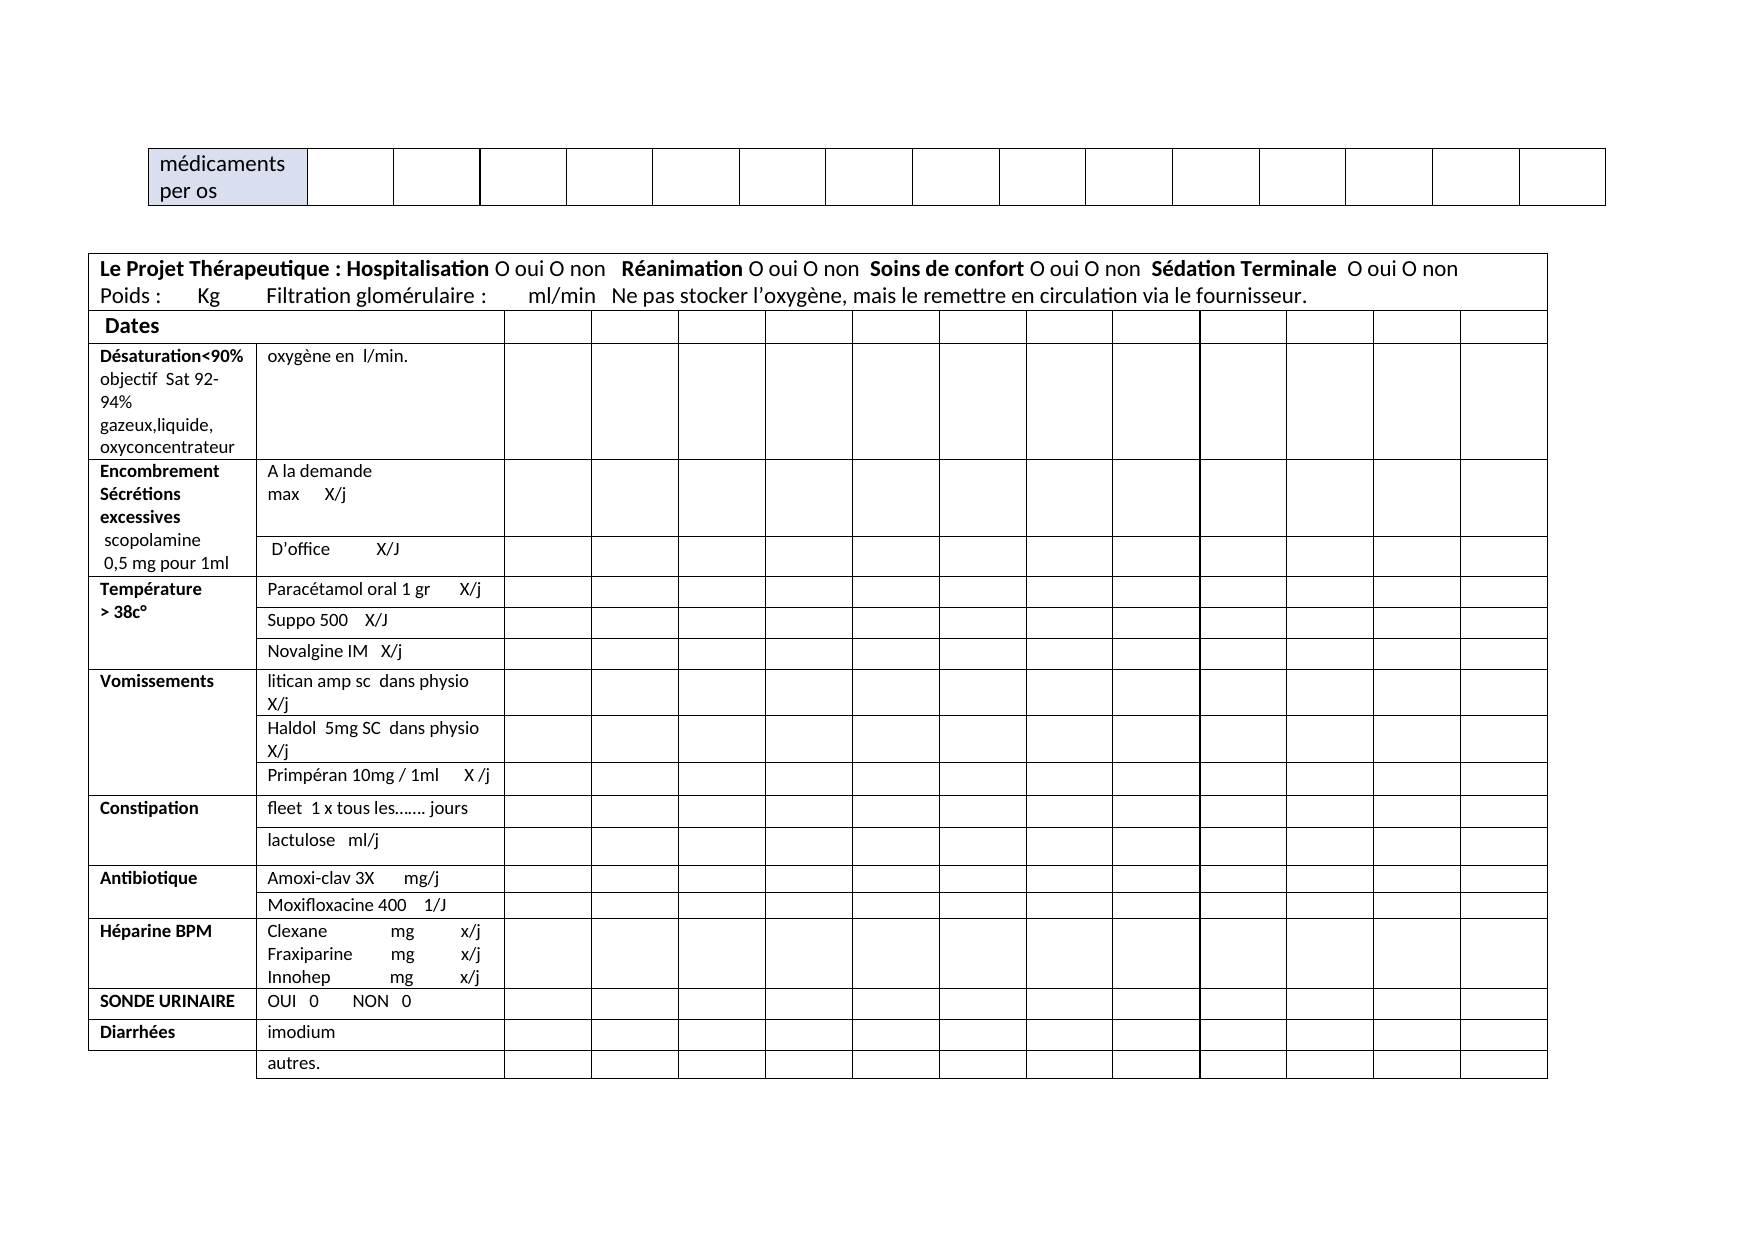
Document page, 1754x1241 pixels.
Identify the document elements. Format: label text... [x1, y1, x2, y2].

table_cell [1374, 763, 1460, 795]
table_cell [766, 893, 852, 918]
table_cell [1201, 716, 1286, 762]
table_cell [1374, 1051, 1460, 1078]
table_cell [505, 866, 591, 892]
table_cell litican amp sc dans physio X/j [257, 670, 504, 715]
table_cell [1461, 577, 1547, 607]
table_cell [853, 344, 939, 458]
table_cell [679, 670, 765, 715]
table_cell [505, 989, 591, 1019]
table_cell [679, 828, 765, 865]
table_cell [679, 460, 765, 536]
table_cell [1113, 866, 1199, 892]
table_cell Clexane mg x/j Fraxiparine mg x/j Innohep mg x/j [257, 919, 504, 988]
table_cell [1374, 989, 1460, 1019]
table_cell [1461, 639, 1547, 668]
table_cell [1201, 893, 1286, 918]
table_cell [1027, 828, 1112, 865]
table_cell [1287, 537, 1373, 576]
table_cell [1287, 989, 1373, 1019]
table_cell [1374, 919, 1460, 988]
table_cell [1374, 460, 1460, 536]
table_cell [940, 577, 1026, 607]
table_cell [679, 796, 765, 827]
table_cell [1287, 828, 1373, 865]
table_cell [505, 537, 591, 576]
table_cell [1374, 893, 1460, 918]
table_cell [853, 311, 939, 343]
table_cell D’office X/J [257, 537, 504, 576]
table_cell [1461, 670, 1547, 715]
table_cell Suppo 500 X/J [257, 608, 504, 638]
table_cell [1027, 460, 1112, 536]
table_cell [1113, 537, 1199, 576]
table_cell [1113, 893, 1199, 918]
table_cell [1027, 893, 1112, 918]
table_cell Novalgine IM X/j [257, 639, 504, 668]
table_cell [766, 828, 852, 865]
table_cell [1461, 608, 1547, 638]
table_cell [1027, 577, 1112, 607]
table_cell [1461, 1020, 1547, 1050]
table_cell [1113, 989, 1199, 1019]
table_cell [592, 919, 678, 988]
table_cell Désaturation<90% objectif Sat 92-94% gazeux,liquide, oxyconcentrateur [89, 344, 256, 458]
table_cell [853, 796, 939, 827]
table_cell [1461, 311, 1547, 343]
table_cell Vomissements [89, 670, 256, 795]
table_cell [592, 893, 678, 918]
table_cell [592, 1020, 678, 1050]
table_cell [1461, 716, 1547, 762]
table_cell [1374, 311, 1460, 343]
table_cell [1461, 763, 1547, 795]
table_cell [679, 639, 765, 668]
table_cell [913, 149, 999, 205]
table_cell [1201, 639, 1286, 668]
table_cell [1461, 828, 1547, 865]
table_cell [1374, 670, 1460, 715]
table_cell [1287, 1051, 1373, 1078]
table_cell [1287, 344, 1373, 458]
table_cell [1000, 149, 1085, 205]
table_cell [1027, 763, 1112, 795]
table_cell [1113, 670, 1199, 715]
table_cell [592, 716, 678, 762]
table_cell [1433, 149, 1519, 205]
table_cell [940, 670, 1026, 715]
table_cell [679, 537, 765, 576]
table_cell [940, 344, 1026, 458]
table_cell [1287, 670, 1373, 715]
table_cell [1027, 796, 1112, 827]
table_cell [940, 763, 1026, 795]
table_cell [1027, 670, 1112, 715]
table_cell [766, 577, 852, 607]
table_cell [1287, 716, 1373, 762]
table_cell [679, 919, 765, 988]
table_cell [1173, 149, 1259, 205]
table_cell [653, 149, 739, 205]
table_cell [1113, 1020, 1199, 1050]
table_cell [853, 893, 939, 918]
table_cell [853, 866, 939, 892]
table_cell [505, 919, 591, 988]
table_cell [1113, 608, 1199, 638]
table_cell [940, 716, 1026, 762]
table_cell [1374, 1020, 1460, 1050]
table_cell autres. [257, 1051, 504, 1078]
table_cell [505, 763, 591, 795]
table_cell [940, 828, 1026, 865]
table_cell [1201, 796, 1286, 827]
table_cell [1027, 866, 1112, 892]
table_cell Héparine BPM [89, 919, 256, 988]
table_cell Constipation [89, 796, 256, 865]
table_cell [1201, 670, 1286, 715]
table_cell Antibiotique [89, 866, 256, 918]
table_cell Diarrhées [89, 1020, 256, 1050]
table_cell [1374, 639, 1460, 668]
table_cell A la demande max X/j [257, 460, 504, 536]
table_cell [1113, 796, 1199, 827]
table_cell [505, 1020, 591, 1050]
table_cell [592, 311, 678, 343]
table_cell [1461, 537, 1547, 576]
table_cell Primpéran 10mg / 1ml X /j [257, 763, 504, 795]
table_cell [1027, 608, 1112, 638]
table_cell [1461, 893, 1547, 918]
table_cell [1113, 577, 1199, 607]
table_cell [1374, 716, 1460, 762]
table_cell [1113, 919, 1199, 988]
table_cell [505, 344, 591, 458]
table_cell [679, 577, 765, 607]
table_cell [766, 866, 852, 892]
table_cell [766, 989, 852, 1019]
table_cell Haldol 5mg SC dans physio X/j [257, 716, 504, 762]
table_cell [1287, 577, 1373, 607]
table_cell [481, 149, 566, 205]
table_cell [940, 893, 1026, 918]
table_cell [1027, 1051, 1112, 1078]
table_cell [1374, 537, 1460, 576]
table_cell [505, 893, 591, 918]
table_cell [1287, 893, 1373, 918]
table_cell [1287, 796, 1373, 827]
table_cell [1201, 537, 1286, 576]
table_cell [853, 1051, 939, 1078]
table_cell [505, 828, 591, 865]
table_cell fleet 1 x tous les……. jours [257, 796, 504, 827]
table_cell [592, 537, 678, 576]
table_cell [1287, 311, 1373, 343]
table_cell [766, 344, 852, 458]
table_cell [1201, 460, 1286, 536]
table_cell [1201, 763, 1286, 795]
table_cell [940, 311, 1026, 343]
table_cell [592, 344, 678, 458]
table_cell [940, 608, 1026, 638]
table_cell [740, 149, 825, 205]
table_cell [592, 577, 678, 607]
table_cell [766, 796, 852, 827]
table_cell [940, 639, 1026, 668]
table_cell [592, 460, 678, 536]
table_cell Encombrement Sécrétions excessives scopolamine 0,5 mg pour 1ml [89, 460, 256, 576]
table_cell [1201, 828, 1286, 865]
table_cell [1113, 639, 1199, 668]
table_cell [853, 763, 939, 795]
table_cell [1461, 344, 1547, 458]
table_cell Amoxi-clav 3X mg/j [257, 866, 504, 892]
table_cell [766, 460, 852, 536]
table_cell [679, 1020, 765, 1050]
table_cell [505, 670, 591, 715]
table_cell [853, 1020, 939, 1050]
table_cell [1461, 919, 1547, 988]
table_cell Paracétamol oral 1 gr X/j [257, 577, 504, 607]
table_cell [1113, 1051, 1199, 1078]
table_cell [940, 796, 1026, 827]
table_cell [1520, 149, 1605, 205]
table_cell [1113, 344, 1199, 458]
table_cell [1287, 460, 1373, 536]
table_cell [766, 670, 852, 715]
table_cell [853, 608, 939, 638]
table_cell [766, 639, 852, 668]
table_cell [1027, 989, 1112, 1019]
table_cell [940, 1051, 1026, 1078]
table_cell [679, 311, 765, 343]
table_cell [1287, 1020, 1373, 1050]
table_cell [766, 716, 852, 762]
table_cell [505, 608, 591, 638]
table_cell [1374, 828, 1460, 865]
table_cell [149, 149, 307, 205]
table_cell [940, 866, 1026, 892]
table_cell [766, 311, 852, 343]
table_cell [505, 796, 591, 827]
table_cell [567, 149, 652, 205]
table_cell [1086, 149, 1172, 205]
table_cell [1201, 919, 1286, 988]
table_cell [1287, 919, 1373, 988]
table_cell [1287, 608, 1373, 638]
table_cell [679, 989, 765, 1019]
table_cell [940, 460, 1026, 536]
table_cell [1113, 716, 1199, 762]
table_cell Température > 38c° [89, 577, 256, 668]
table_cell [853, 828, 939, 865]
table_cell [592, 608, 678, 638]
table_cell [853, 639, 939, 668]
table_cell [1287, 866, 1373, 892]
table_cell Moxifloxacine 400 1/J [257, 893, 504, 918]
table_cell [1113, 763, 1199, 795]
table_cell [505, 460, 591, 536]
table_cell [940, 919, 1026, 988]
table_cell [1461, 1051, 1547, 1078]
table_cell [853, 537, 939, 576]
table_cell [1027, 919, 1112, 988]
table_cell [1461, 796, 1547, 827]
table_cell [679, 893, 765, 918]
table_header Le Projet Thérapeutique : Hospitalisation O oui O non Réanimation O oui O non Soins de confort O oui O non Sédation Terminale O oui O non Poids : Kg Filtration glomérulaire : ml/min Ne pas stocker l’oxygène, mais le remettre en circulation via le fournisseur. [89, 254, 1547, 310]
table_cell [1201, 866, 1286, 892]
table_cell [940, 537, 1026, 576]
table_cell [1461, 460, 1547, 536]
table_cell [1260, 149, 1345, 205]
table_cell [592, 1051, 678, 1078]
table_cell [1201, 608, 1286, 638]
table_cell [1287, 639, 1373, 668]
table_cell [1461, 866, 1547, 892]
table_cell [592, 866, 678, 892]
table_cell [766, 1051, 852, 1078]
table_cell [679, 344, 765, 458]
table_cell [1201, 311, 1286, 343]
table_cell [505, 1051, 591, 1078]
table_cell [592, 670, 678, 715]
table_cell [679, 1051, 765, 1078]
table_cell [1346, 149, 1432, 205]
table_cell [853, 577, 939, 607]
table_cell [505, 577, 591, 607]
table_cell [679, 866, 765, 892]
table_cell [308, 149, 393, 205]
table_cell [505, 639, 591, 668]
table_cell Dates [89, 311, 504, 343]
table_cell [853, 460, 939, 536]
table_cell [766, 608, 852, 638]
table_cell [940, 989, 1026, 1019]
table_cell [679, 763, 765, 795]
table_cell [1027, 1020, 1112, 1050]
table_cell [394, 149, 479, 205]
table_cell [592, 763, 678, 795]
table_cell [1113, 828, 1199, 865]
table_cell [592, 989, 678, 1019]
table_cell [1201, 989, 1286, 1019]
table_cell [505, 716, 591, 762]
table_cell [853, 716, 939, 762]
table_cell [1201, 577, 1286, 607]
table_cell [1027, 344, 1112, 458]
table_cell [1461, 989, 1547, 1019]
table_cell [592, 796, 678, 827]
table_cell SONDE URINAIRE [89, 989, 256, 1019]
table_cell [505, 311, 591, 343]
table_cell lactulose ml/j [257, 828, 504, 865]
table_cell [679, 716, 765, 762]
table_cell [940, 1020, 1026, 1050]
table_cell [592, 828, 678, 865]
table_cell [1027, 311, 1112, 343]
table_cell [1201, 1051, 1286, 1078]
table_cell [1201, 1020, 1286, 1050]
table_cell [1113, 460, 1199, 536]
table_cell [1287, 763, 1373, 795]
table_cell [826, 149, 912, 205]
table_cell [592, 639, 678, 668]
table_cell [766, 919, 852, 988]
table_cell oxygène en l/min. [257, 344, 504, 458]
table_cell [1374, 608, 1460, 638]
table_cell [766, 1020, 852, 1050]
table_cell OUI 0 NON 0 [257, 989, 504, 1019]
table_cell [1374, 796, 1460, 827]
table_cell [766, 537, 852, 576]
table_cell [1027, 537, 1112, 576]
table_cell [1201, 344, 1286, 458]
table_cell [1027, 639, 1112, 668]
table_cell imodium [257, 1020, 504, 1050]
table_cell [853, 989, 939, 1019]
table_cell [853, 670, 939, 715]
table_cell [1374, 344, 1460, 458]
table_cell [1113, 311, 1199, 343]
table_cell [1374, 866, 1460, 892]
table_cell [1374, 577, 1460, 607]
table_cell [853, 919, 939, 988]
table_cell [766, 763, 852, 795]
table_cell [679, 608, 765, 638]
table_cell [1027, 716, 1112, 762]
